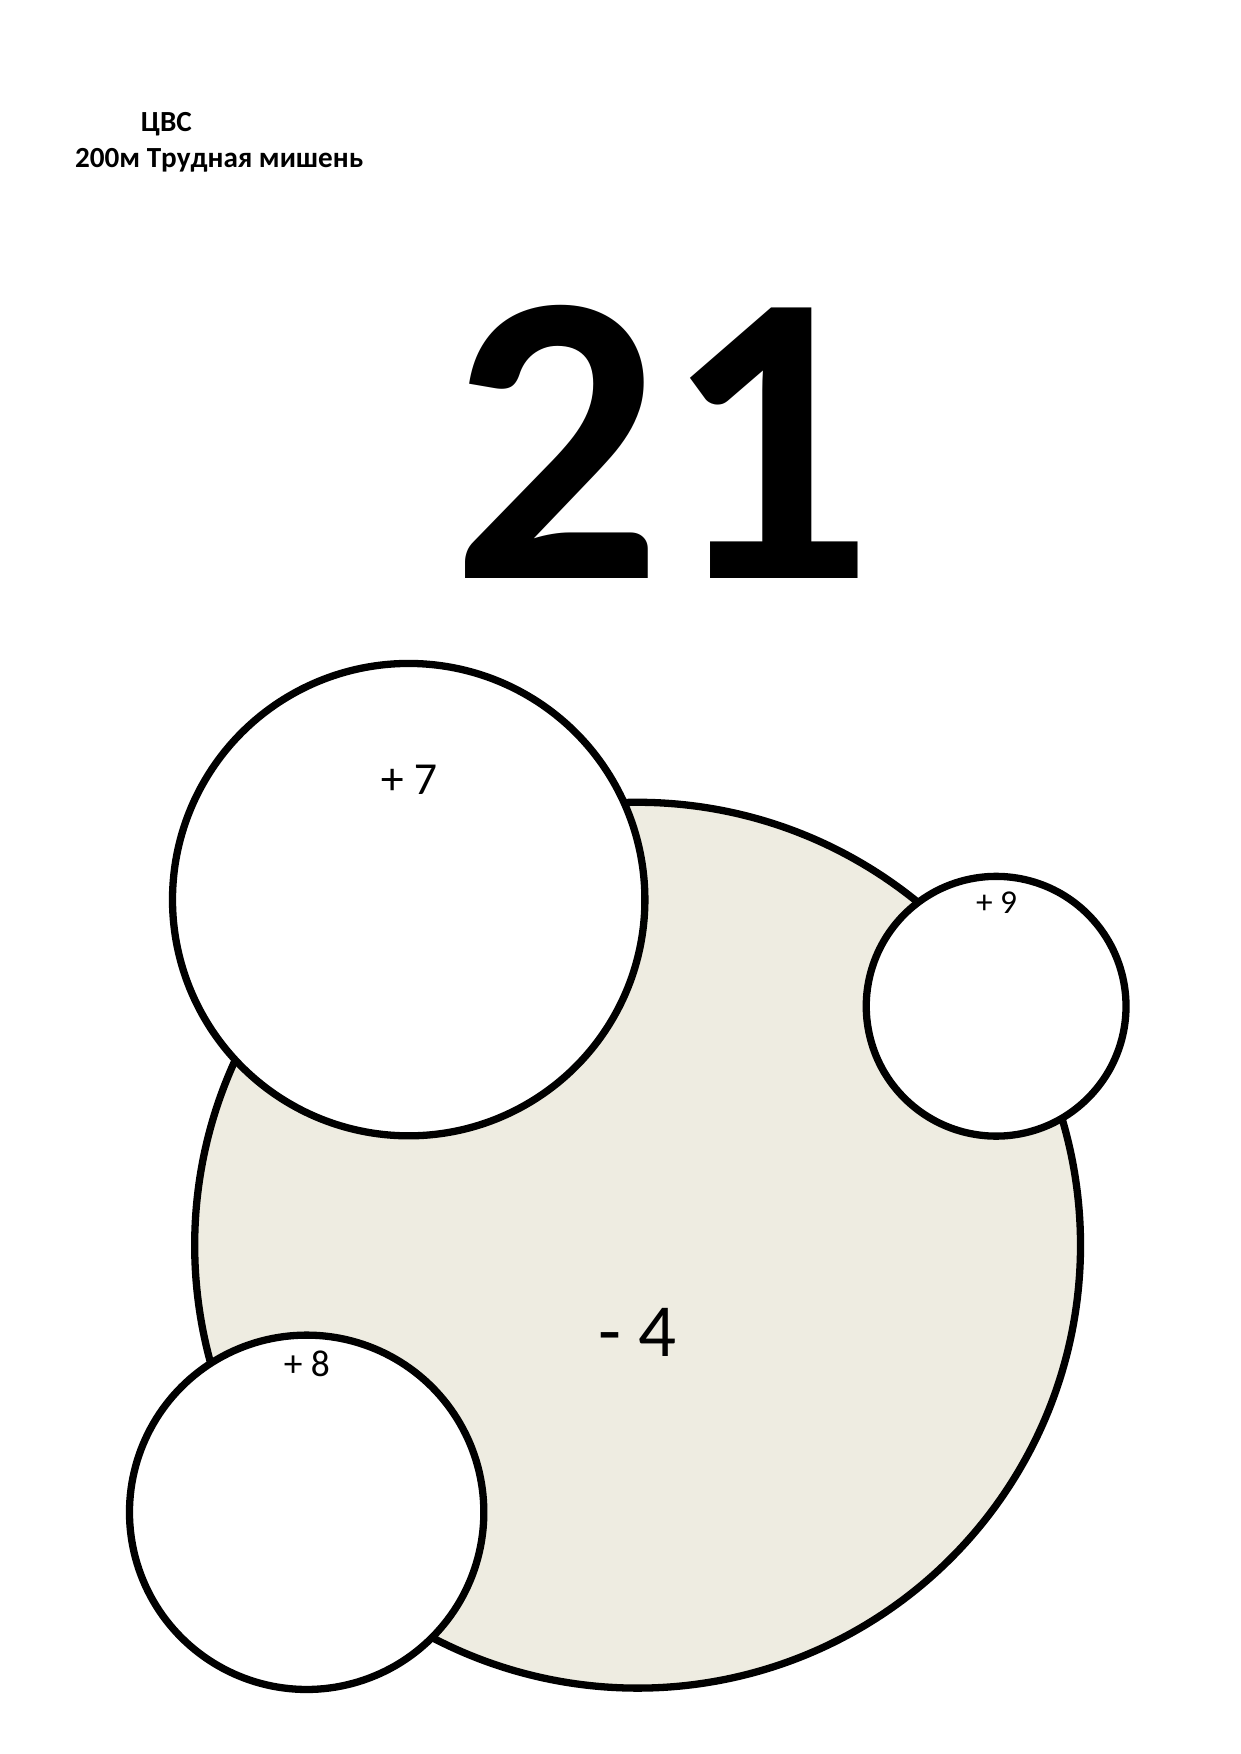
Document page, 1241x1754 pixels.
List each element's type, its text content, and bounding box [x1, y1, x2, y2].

text 21 [75, 174, 1165, 683]
text 200м Трудная мишень [75, 139, 1165, 174]
text ЦВС [75, 103, 1165, 139]
